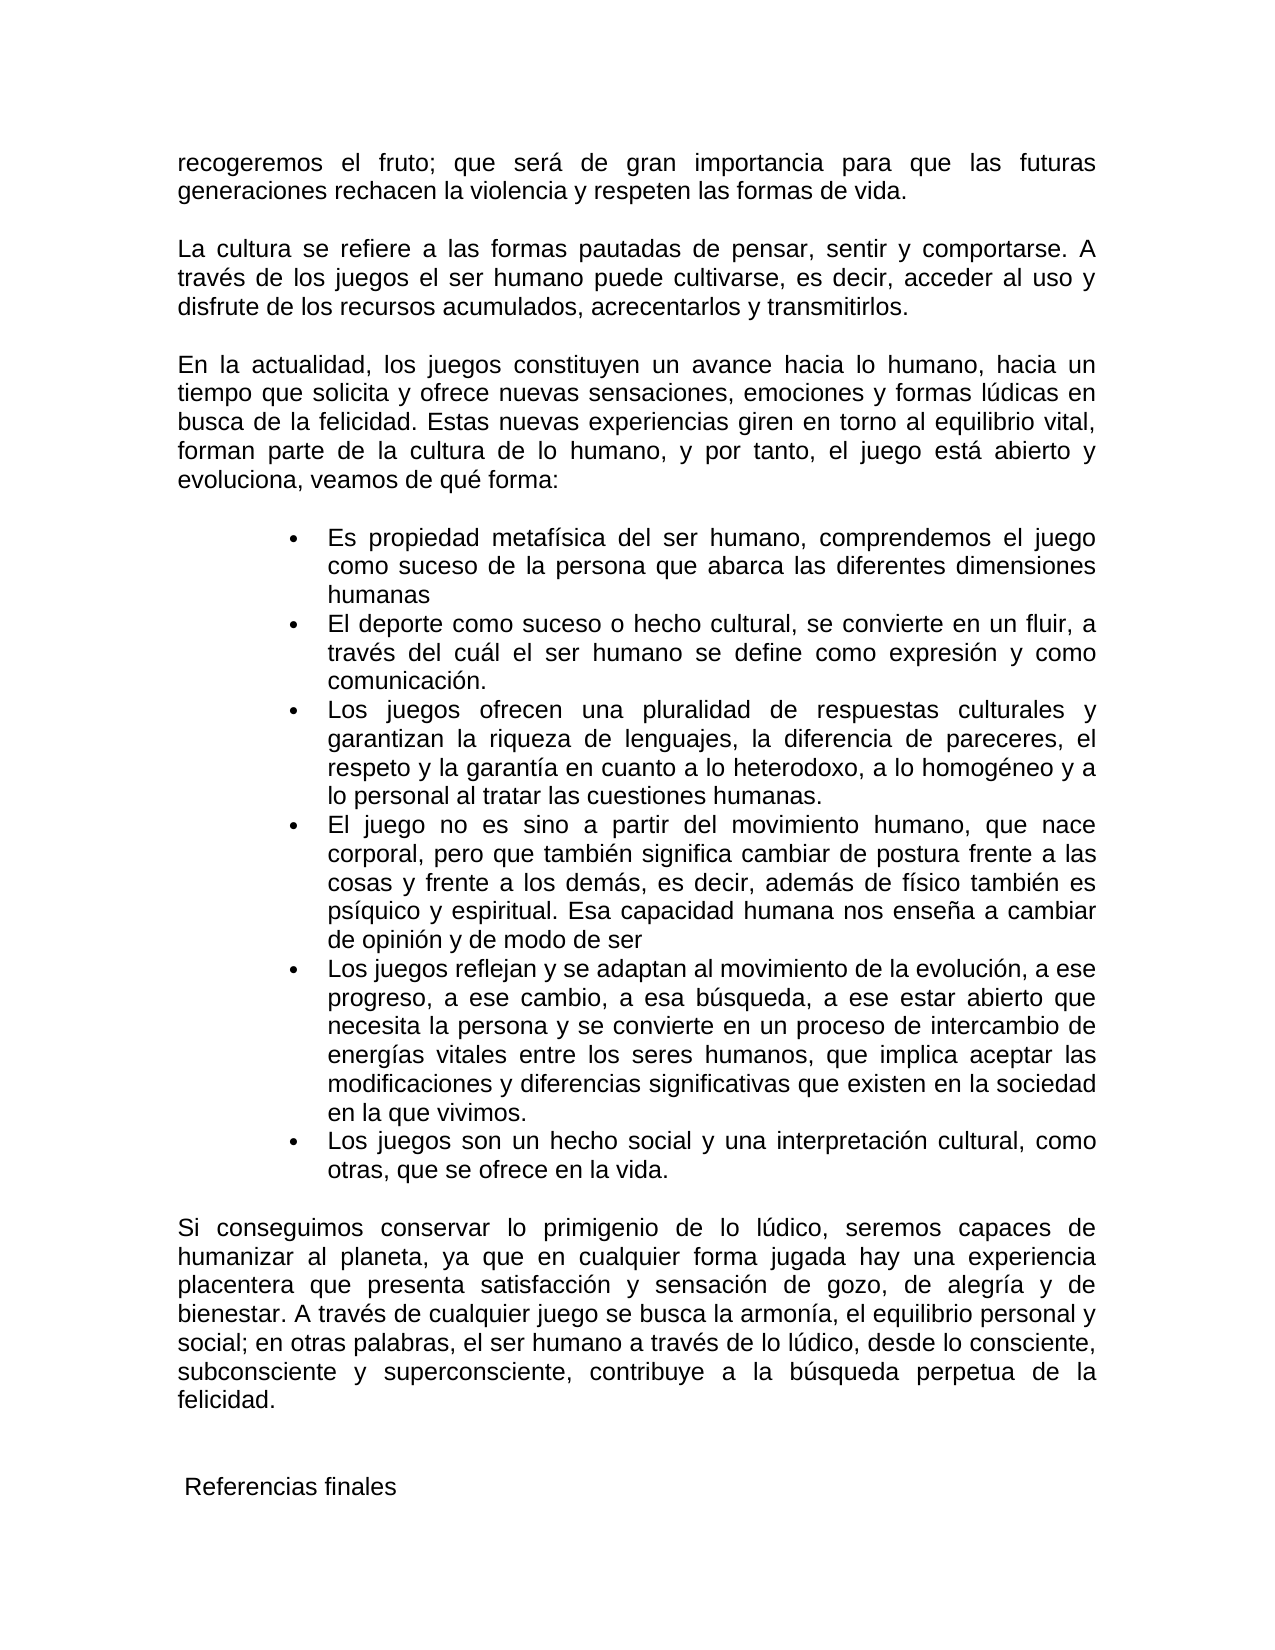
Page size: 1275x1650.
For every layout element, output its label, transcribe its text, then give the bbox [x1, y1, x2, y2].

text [177, 148, 1098, 205]
list El juego no es sino a partir del movimiento humano, que nace corporal, pero que también significa cambiar de postura frente a las cosas y frente a los demás, es decir, además de físico también es psíquico y espiritual. Esa capacidad humana nos enseña a cambiar de opinión y de modo de ser [290, 810, 1098, 954]
text Si conseguimos conservar lo primigenio de lo lúdico, seremos capaces de humanizar al planeta, ya que en cualquier forma jugada hay una experiencia placentera que presenta satisfacción y sensación de gozo, de alegría y de bienestar. A través de cualquier juego se busca la armonía, el equilibrio personal y social; en otras palabras, el ser humano a través de lo lúdico, desde lo consciente, subconsciente y superconsciente, contribuye a la búsqueda perpetua de la felicidad. [177, 1213, 1098, 1414]
list El deporte como suceso o hecho cultural, se convierte en un fluir, a través del cuál el ser humano se define como expresión y como comunicación. [290, 609, 1098, 695]
list Los juegos reflejan y se adaptan al movimiento de la evolución, a ese progreso, a ese cambio, a esa búsqueda, a ese estar abierto que necesita la persona y se convierte en un proceso de intercambio de energías vitales entre los seres humanos, que implica aceptar las modificaciones y diferencias significativas que existen en la sociedad en la que vivimos. [290, 954, 1098, 1126]
list Es propiedad metafísica del ser humano, comprendemos el juego como suceso de la persona que abarca las diferentes dimensiones humanas [290, 523, 1098, 609]
list Los juegos ofrecen una pluralidad de respuestas culturales y garantizan la riqueza de lenguajes, la diferencia de pareceres, el respeto y la garantía en cuanto a lo heterodoxo, a lo homogéneo y a lo personal al tratar las cuestiones humanas. [290, 695, 1098, 810]
text En la actualidad, los juegos constituyen un avance hacia lo humano, hacia un tiempo que solicita y ofrece nuevas sensaciones, emociones y formas lúdicas en busca de la felicidad. Estas nuevas experiencias giren en torno al equilibrio vital, forman parte de la cultura de lo humano, y por tanto, el juego está abierto y evoluciona, veamos de qué forma: [177, 350, 1098, 493]
text La cultura se refiere a las formas pautadas de pensar, sentir y comportarse. A través de los juegos el ser humano puede cultivarse, es decir, acceder al uso y disfrute de los recursos acumulados, acrecentarlos y transmitirlos. [177, 234, 1098, 321]
text Referencias finales [177, 1443, 1098, 1501]
list Los juegos son un hecho social y una interpretación cultural, como otras, que se ofrece en la vida. [290, 1126, 1098, 1184]
